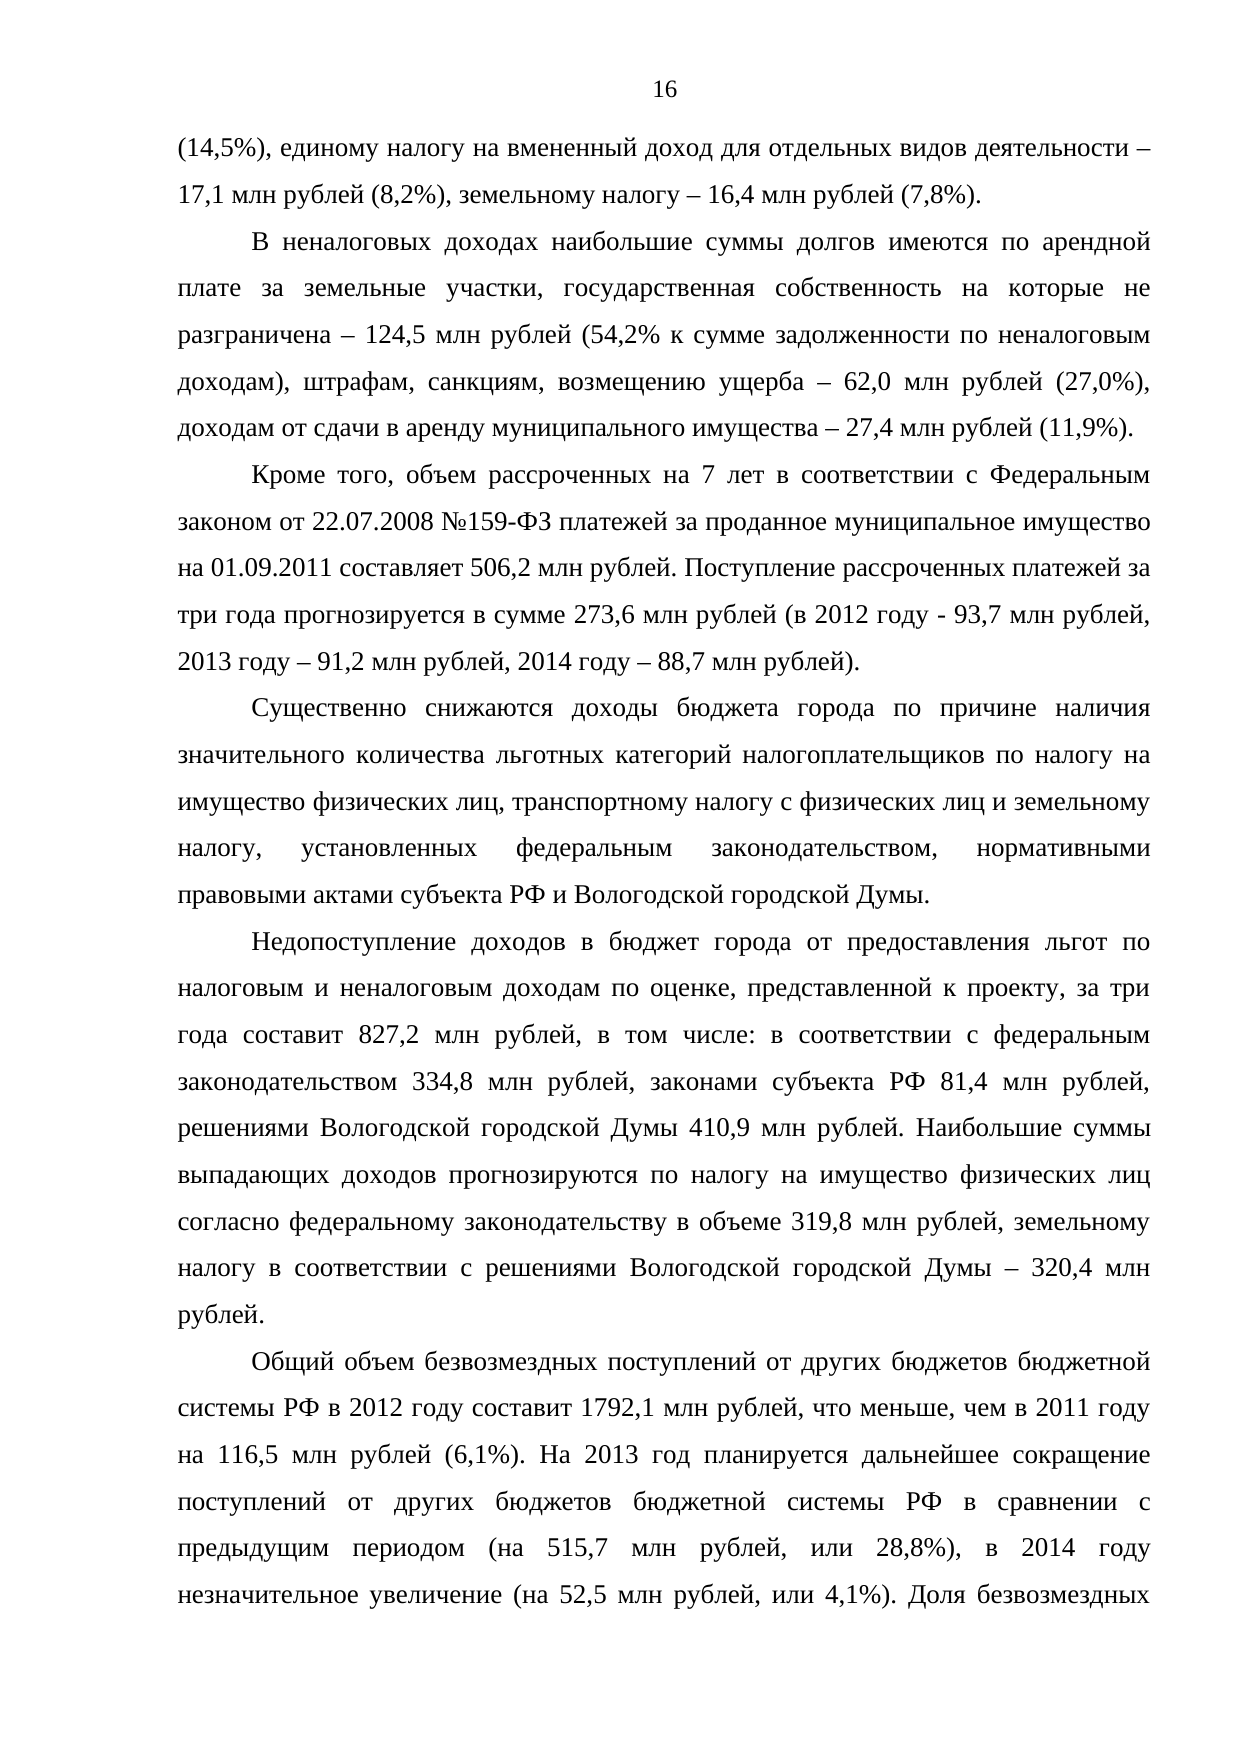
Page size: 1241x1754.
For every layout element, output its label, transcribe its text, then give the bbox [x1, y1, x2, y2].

text В неналоговых доходах наибольшие суммы долгов имеются по арендной плате за земельные участки, государственная собственность на которые не разграничена – 124,5 млн рублей (54,2% к сумме задолженности по неналоговым доходам), штрафам, санкциям, возмещению ущерба – 62,0 млн рублей (27,0%), доходам от сдачи в аренду муниципального имущества – 27,4 млн рублей (11,9%). [177, 224, 1152, 442]
text Кроме того, объем рассроченных на 7 лет в соответствии с Федеральным законом от 22.07.2008 №159-ФЗ платежей за проданное муниципальное имущество на 01.09.2011 составляет 506,2 млн рублей. Поступление рассроченных платежей за три года прогнозируется в сумме 273,6 млн рублей (в 2012 году - 93,7 млн рублей, 2013 году – 91,2 млн рублей, 2014 году – 88,7 млн рублей). [177, 458, 1152, 676]
text Существенно снижаются доходы бюджета города по причине наличия значительного количества льготных категорий налогоплательщиков по налогу на имущество физических лиц, транспортному налогу с физических лиц и земельному налогу, установленных федеральным законодательством, нормативными правовыми актами субъекта РФ и Вологодской городской Думы. [177, 691, 1152, 909]
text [177, 131, 1152, 209]
text Недопоступление доходов в бюджет города от предоставления льгот по налоговым и неналоговым доходам по оценке, представленной к проекту, за три года составит 827,2 млн рублей, в том числе: в соответствии с федеральным законодательством 334,8 млн рублей, законами субъекта РФ 81,4 млн рублей, решениями Вологодской городской Думы 410,9 млн рублей. Наибольшие суммы выпадающих доходов прогнозируются по налогу на имущество физических лиц согласно федеральному законодательству в объеме 319,8 млн рублей, земельному налогу в соответствии с решениями Вологодской городской Думы – 320,4 млн рублей. [177, 924, 1152, 1329]
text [177, 1344, 1152, 1609]
